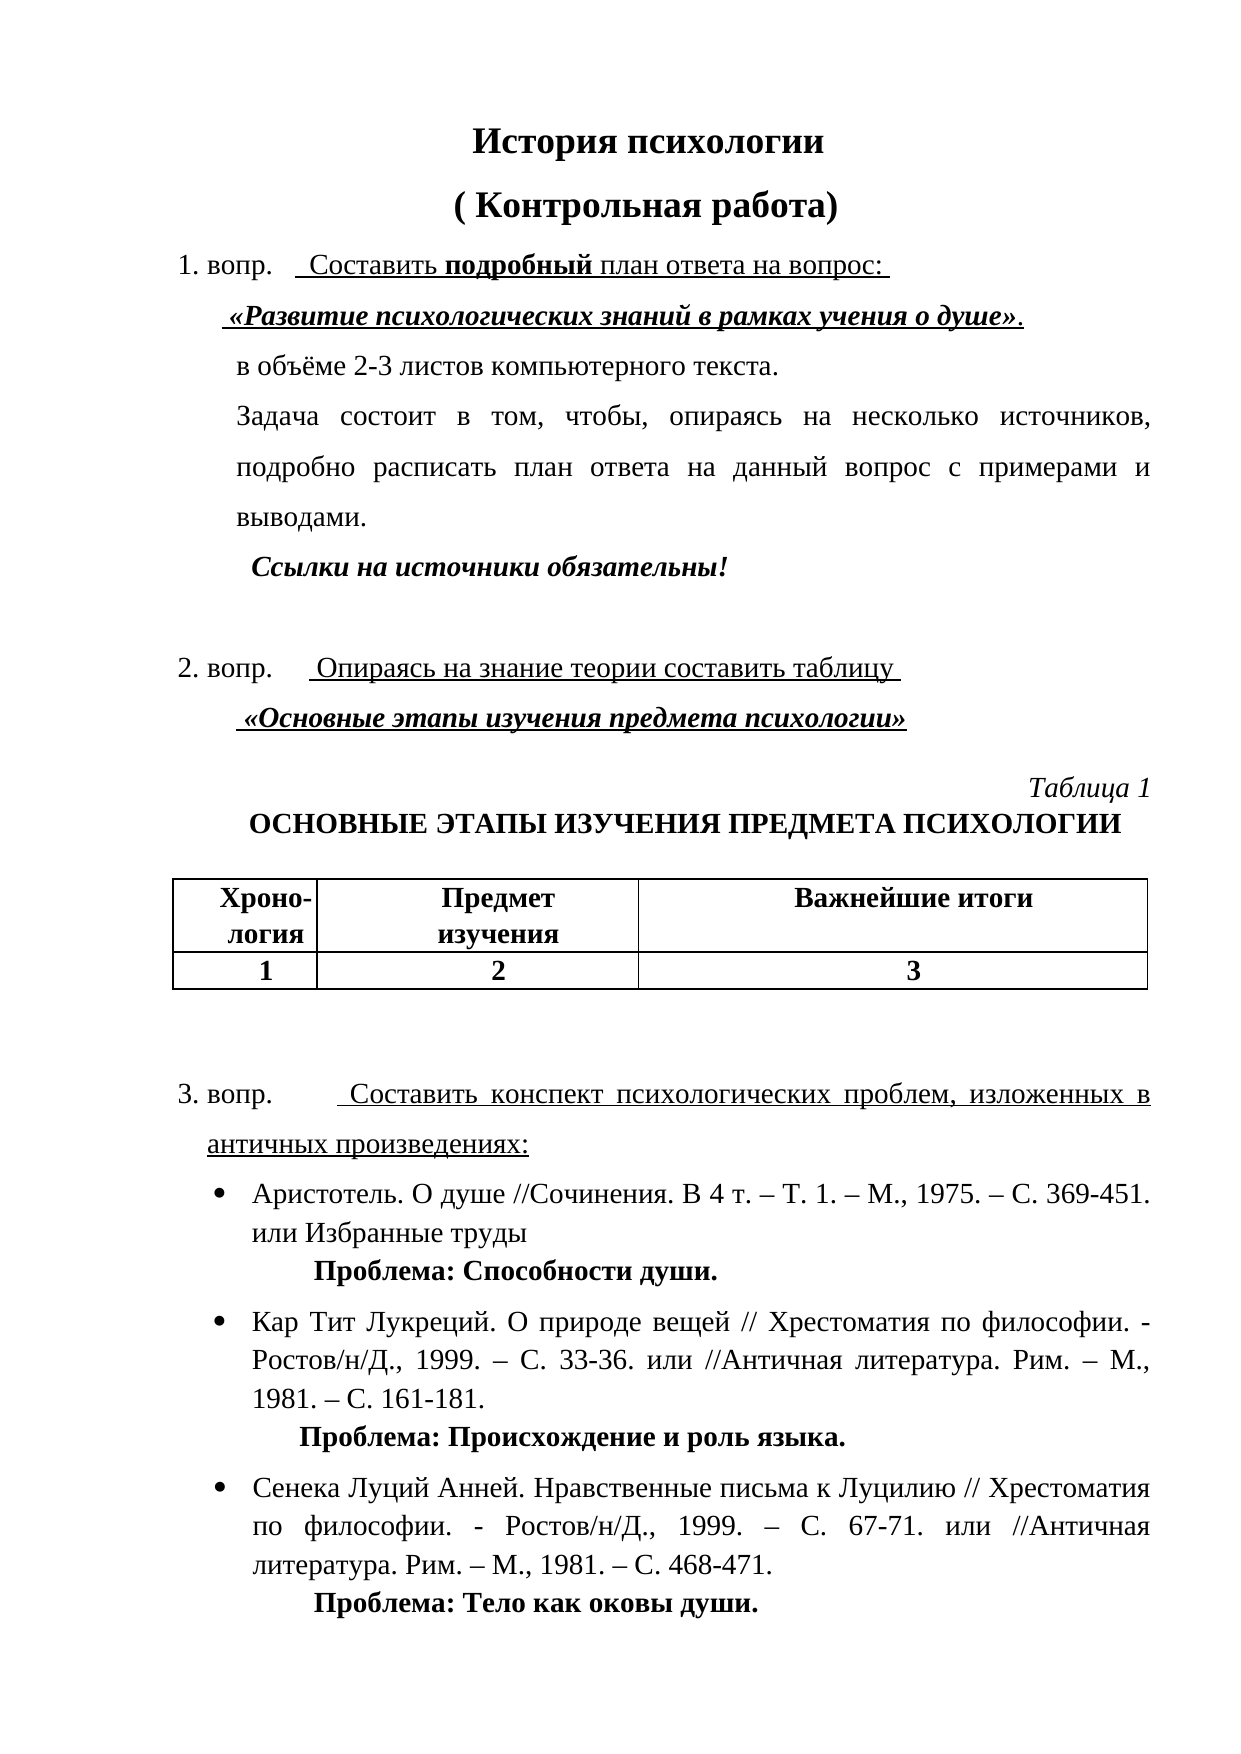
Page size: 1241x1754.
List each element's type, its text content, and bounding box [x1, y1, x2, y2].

table_header Предмет изучения [318, 880, 638, 951]
text Проблема: Происхождение и роль языка. [177, 1419, 1152, 1453]
table_header Важнейшие итоги [639, 880, 1147, 951]
list «Развитие психологических знаний в рамках учения о душе». [222, 298, 1152, 331]
table_cell 2 [318, 953, 638, 988]
list Сенека Луций Анней. Нравственные письма к Луцилию // Хрестоматия по философии. - Ростов/н/Д., 1999. – С. 67-71. или //Античная литература. Рим. – М., 1981. – С. 468-471. [215, 1470, 1152, 1581]
text Ссылки на источники обязательны! [251, 549, 1152, 583]
text в объёме 2-3 листов компьютерного текста. [236, 348, 1152, 382]
list вопр. Составить конспект психологических проблем, изложенных в античных произведениях: [177, 1076, 1152, 1159]
text ОСНОВНЫЕ ЭТАПЫ ИЗУЧЕНИЯ ПРЕДМЕТА ПСИХОЛОГИИ [177, 806, 1152, 839]
list вопр. Составить подробный план ответа на вопрос: [177, 247, 1152, 281]
text Задача состоит в том, чтобы, опираясь на несколько источников, подробно расписать план ответа на данный вопрос с примерами и выводами. [236, 398, 1152, 533]
list «Основные этапы изучения предмета психологии» [236, 700, 1152, 734]
table_cell 3 [639, 953, 1147, 988]
list Аристотель. О душе //Сочинения. В 4 т. – Т. 1. – М., 1975. – С. 369-451. или Избранные труды [214, 1176, 1152, 1248]
table_cell 1 [174, 953, 316, 988]
text ( Контрольная работа) [177, 183, 1152, 226]
text Проблема: Способности души. [177, 1253, 1152, 1287]
list Кар Тит Лукреций. О природе вещей // Хрестоматия по философии. - Ростов/н/Д., 1999. – С. 33-36. или //Античная литература. Рим. – М., 1981. – С. 161-181. [214, 1304, 1152, 1414]
table_header Хроно- логия [174, 880, 316, 951]
text Проблема: Тело как оковы души. [177, 1586, 1152, 1619]
list вопр. Опираясь на знание теории составить таблицу [177, 650, 1152, 683]
text Таблица 1 [177, 770, 1152, 803]
text История психологии [177, 118, 1152, 161]
